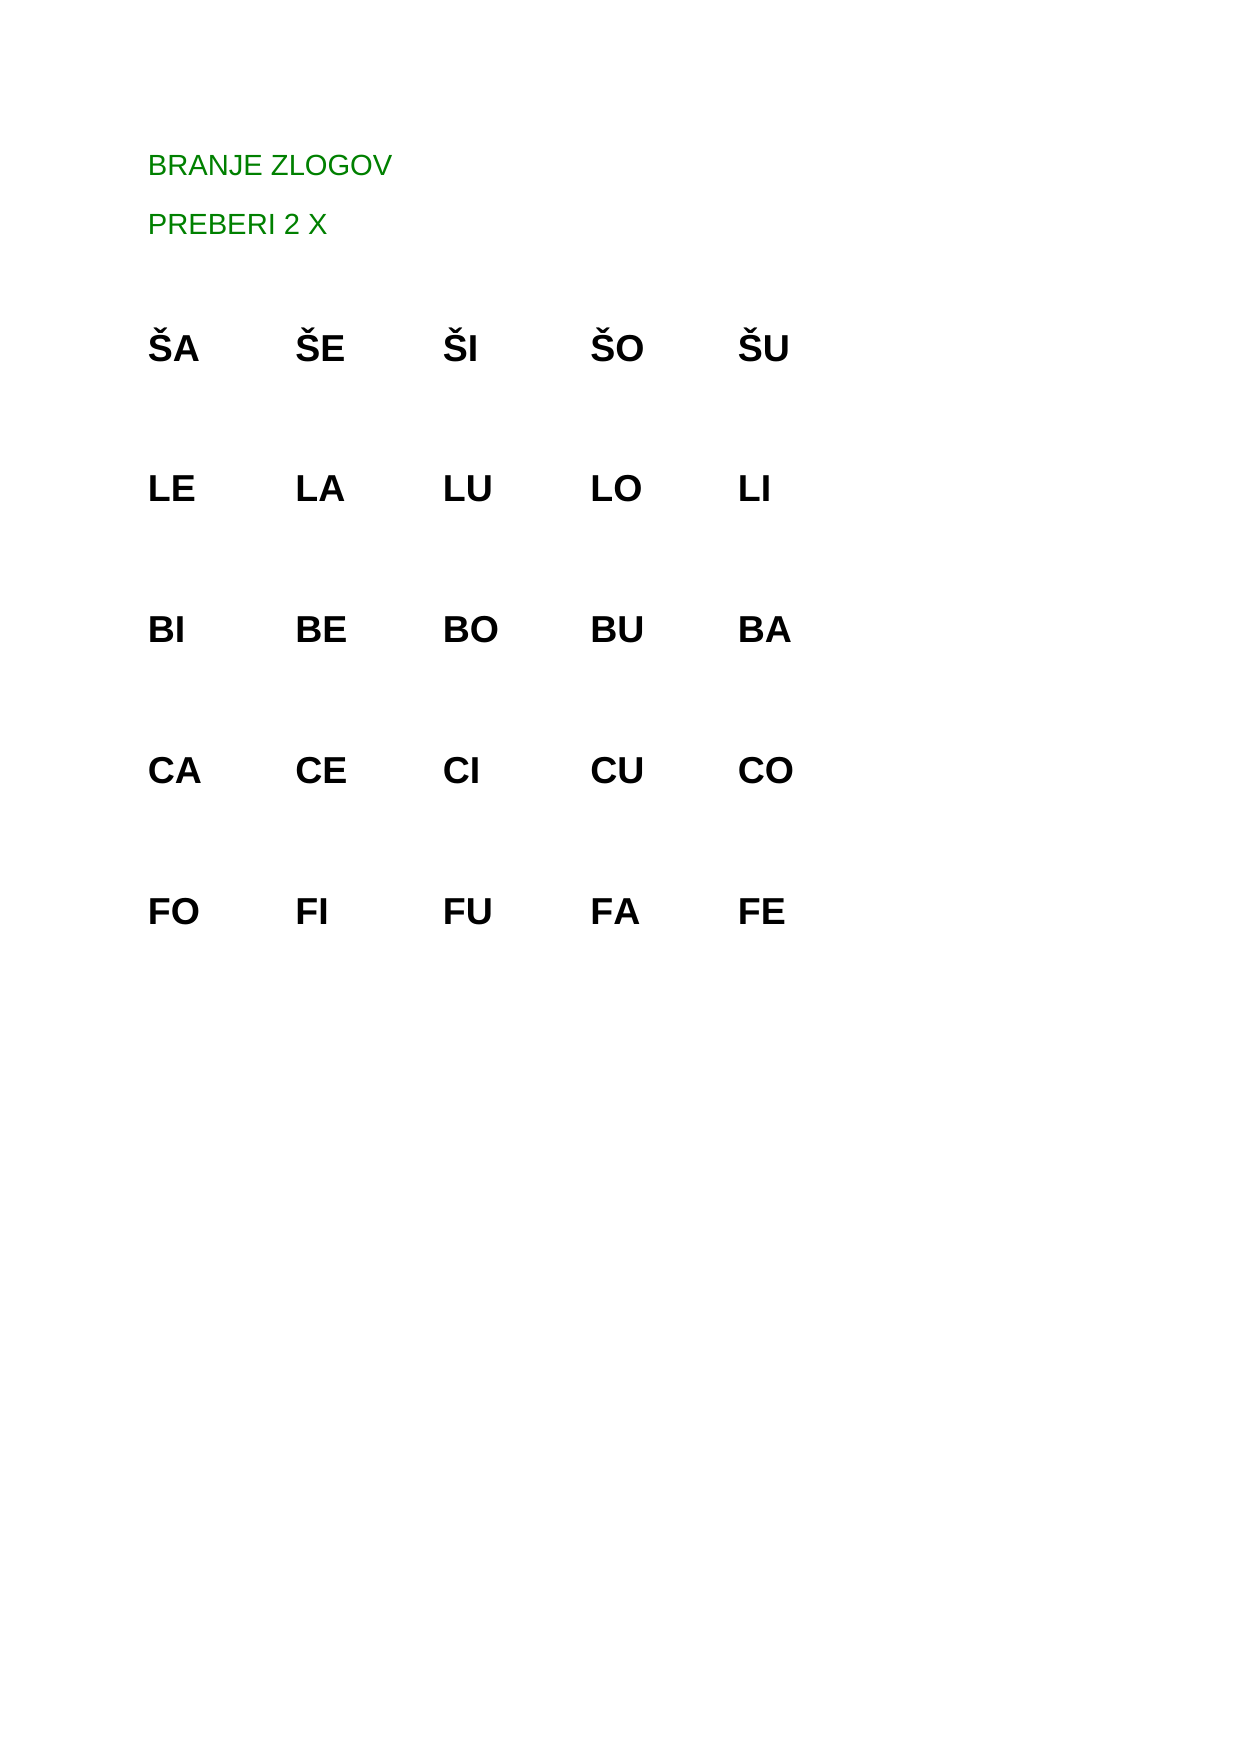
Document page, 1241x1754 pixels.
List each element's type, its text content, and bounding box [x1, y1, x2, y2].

text BRANJE ZLOGOV [148, 148, 1092, 181]
text FO FI FU FA FE [148, 889, 1092, 932]
text CA CE CI CU CO [148, 748, 1092, 791]
text BI BE BO BU BA [148, 607, 1092, 651]
text ŠA ŠE ŠI ŠO ŠU [148, 326, 1092, 369]
text LE LA LU LO LI [148, 467, 1092, 510]
text PREBERI 2 X [148, 207, 1092, 241]
